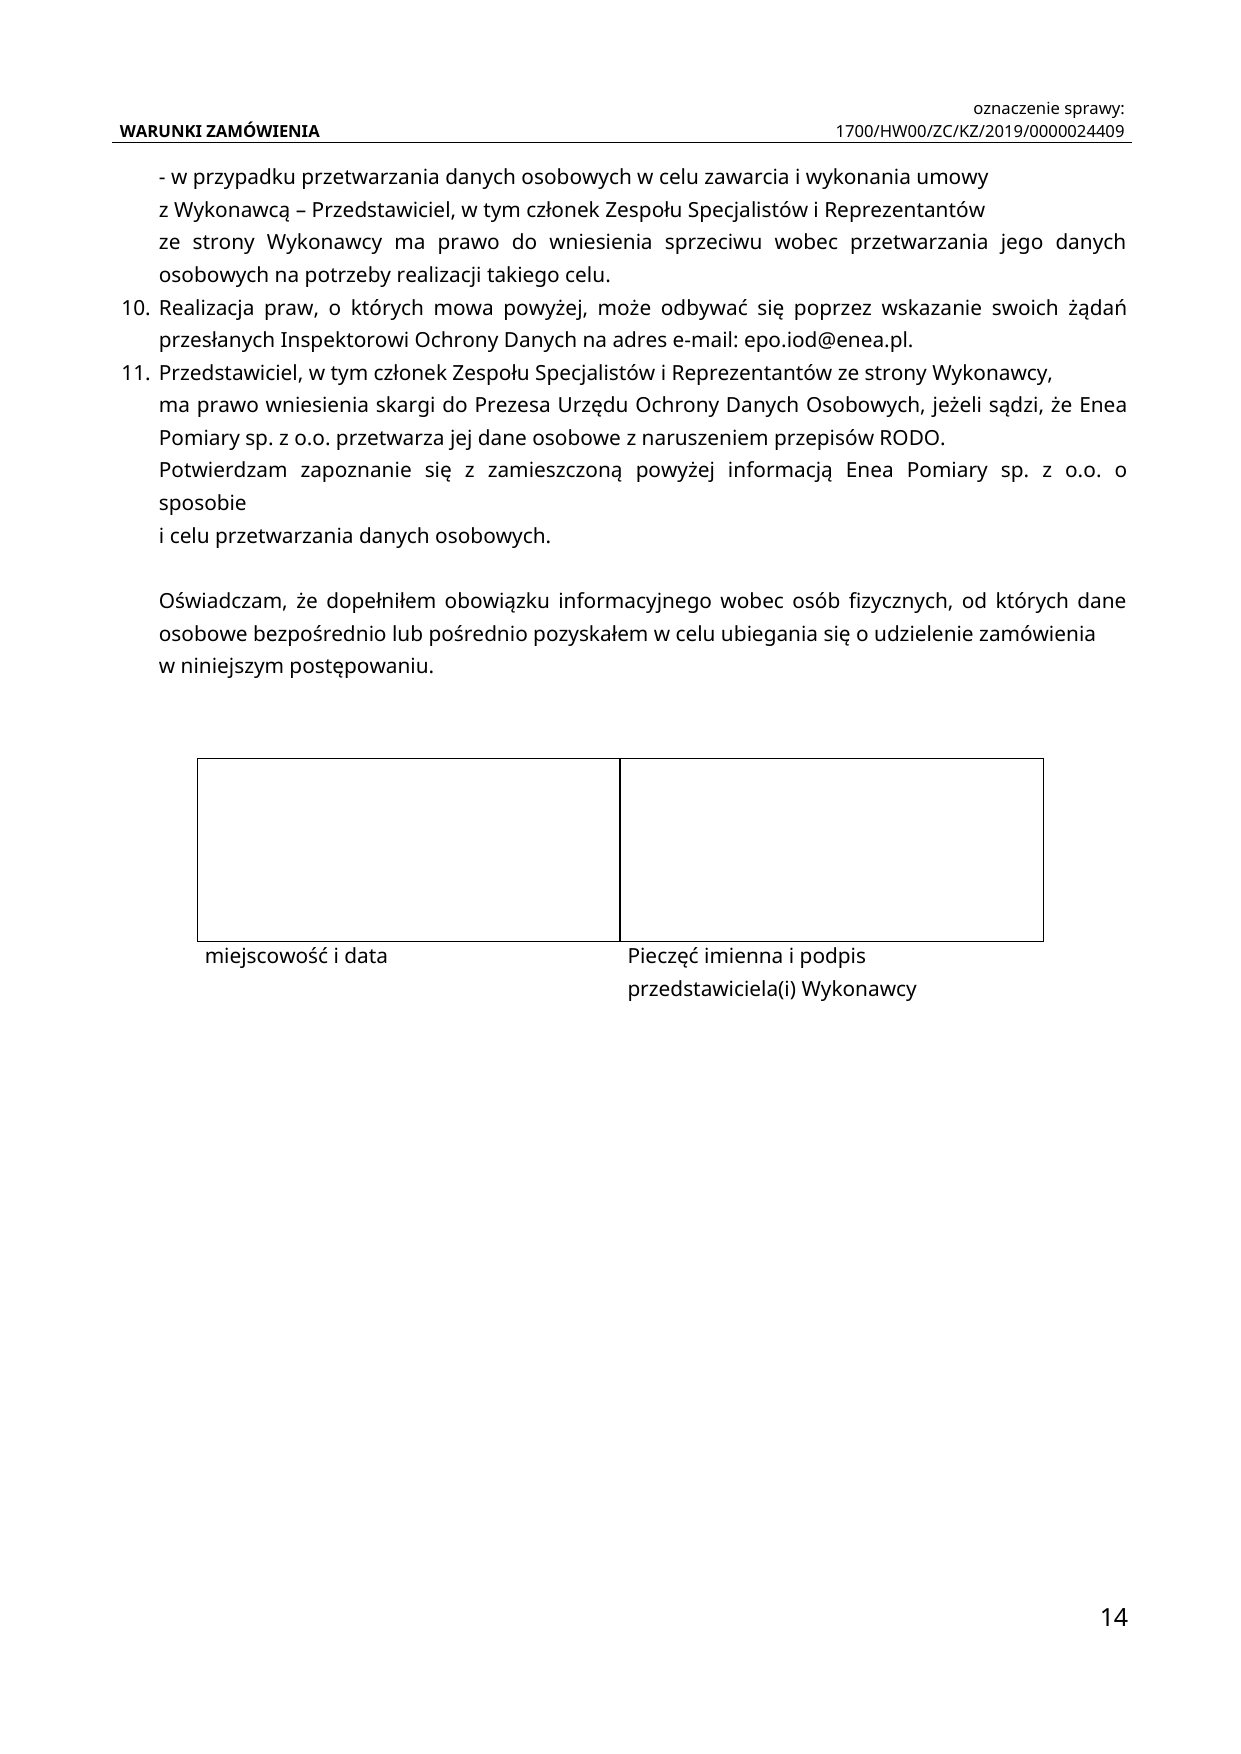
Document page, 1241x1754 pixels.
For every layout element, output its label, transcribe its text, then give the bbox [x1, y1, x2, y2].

table_cell Pieczęć imienna i podpis przedstawiciela(i) Wykonawcy [620, 942, 1043, 1028]
table_cell miejscowość i data [197, 942, 620, 1028]
list i celu przetwarzania danych osobowych. [159, 521, 1128, 549]
list ma prawo wniesienia skargi do Prezesa Urzędu Ochrony Danych Osobowych, jeżeli sądzi, że Enea Pomiary sp. z o.o. przetwarza jej dane osobowe z naruszeniem przepisów RODO. [159, 390, 1128, 451]
list ze strony Wykonawcy ma prawo do wniesienia sprzeciwu wobec przetwarzania jego danych osobowych na potrzeby realizacji takiego celu. [159, 227, 1128, 288]
list z Wykonawcą – Przedstawiciel, w tym członek Zespołu Specjalistów i Reprezentantów [159, 195, 1128, 223]
list Przedstawiciel, w tym członek Zespołu Specjalistów i Reprezentantów ze strony Wykonawcy, [121, 358, 1128, 386]
list - w przypadku przetwarzania danych osobowych w celu zawarcia i wykonania umowy [159, 162, 1128, 191]
table_header [621, 759, 1043, 941]
list Oświadczam, że dopełniłem obowiązku informacyjnego wobec osób fizycznych, od których dane osobowe bezpośrednio lub pośrednio pozyskałem w celu ubiegania się o udzielenie zamówienia [159, 586, 1128, 647]
list Potwierdzam zapoznanie się z zamieszczoną powyżej informacją Enea Pomiary sp. z o.o. o sposobie [159, 456, 1128, 517]
list Realizacja praw, o których mowa powyżej, może odbywać się poprzez wskazanie swoich żądań przesłanych Inspektorowi Ochrony Danych na adres e-mail: epo.iod@enea.pl. [121, 293, 1128, 354]
list w niniejszym postępowaniu. [159, 651, 1128, 680]
table_header [198, 759, 619, 941]
